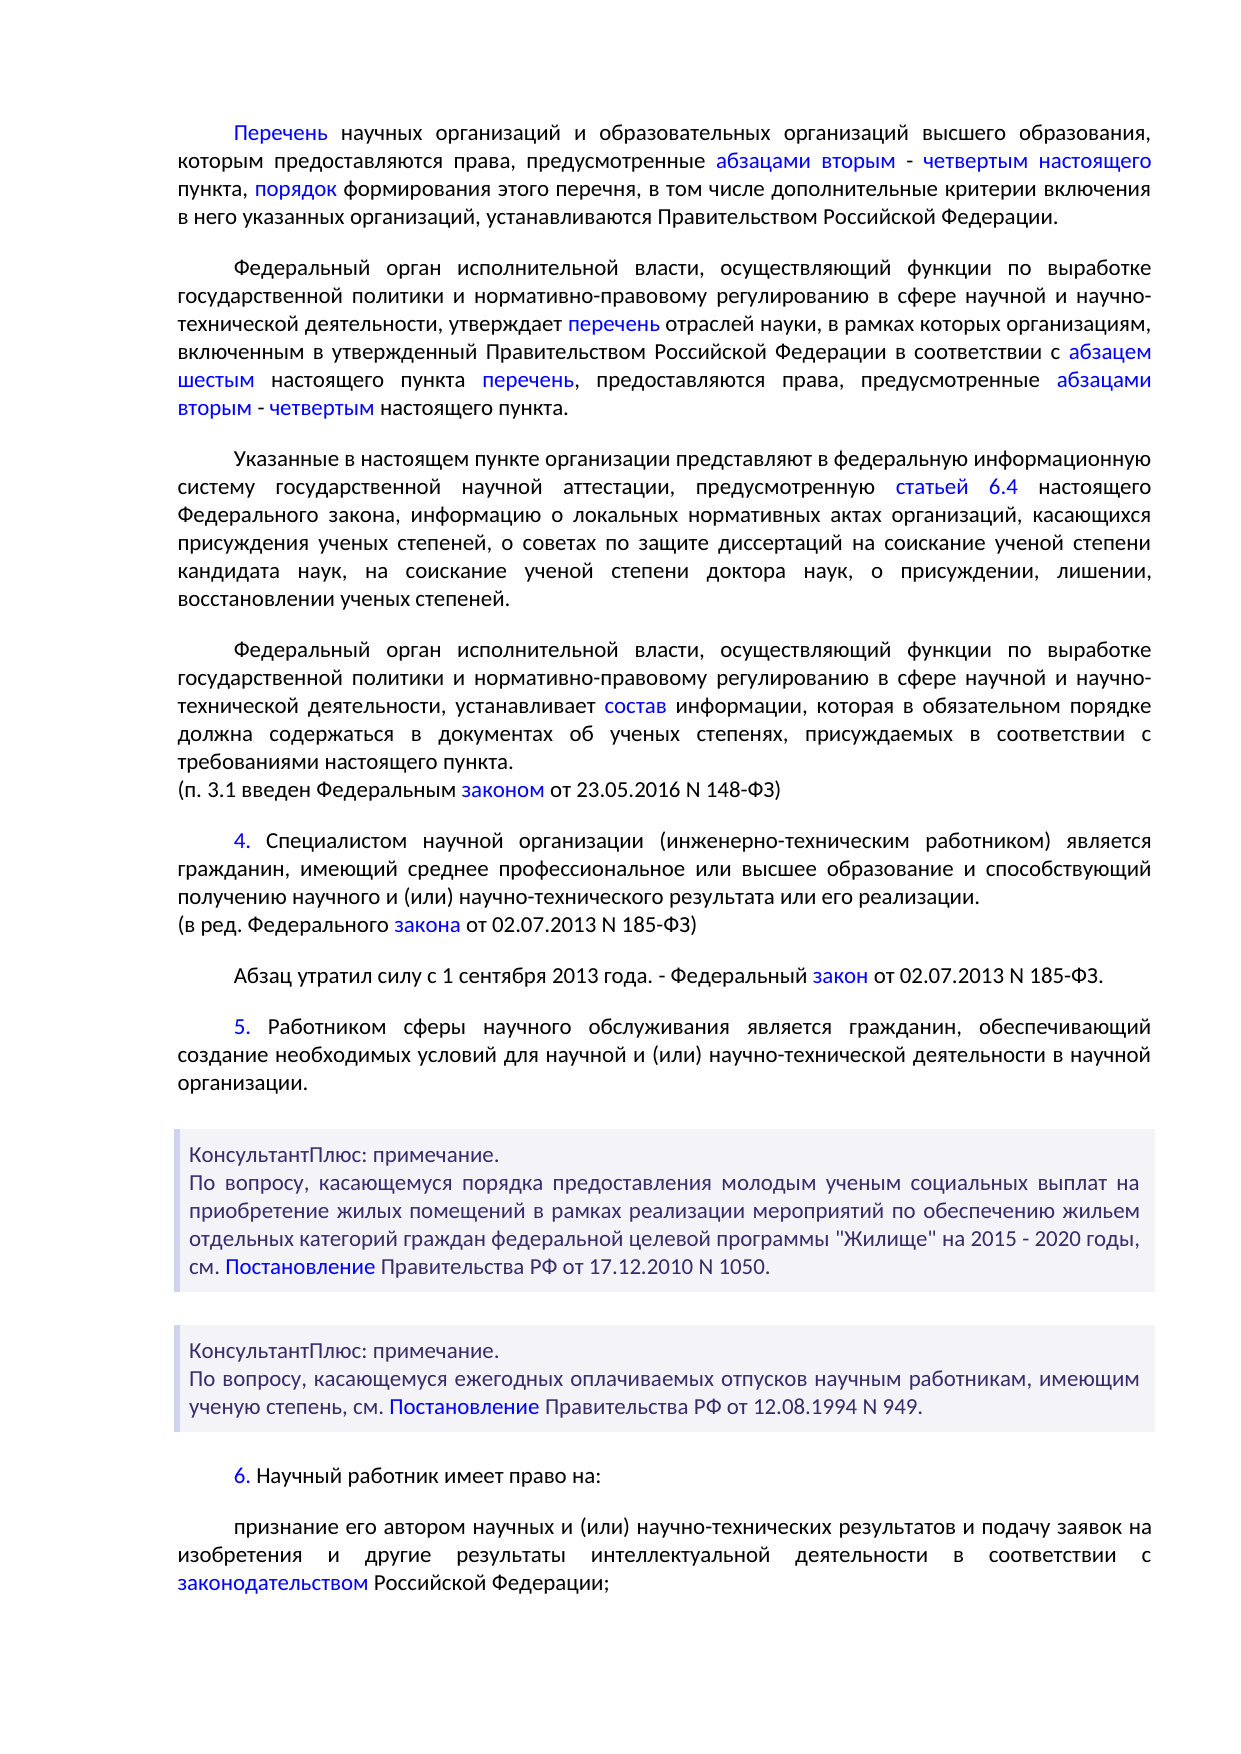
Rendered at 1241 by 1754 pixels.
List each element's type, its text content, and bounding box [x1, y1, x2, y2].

text 5. Работником сферы научного обслуживания является гражданин, обеспечивающий создание необходимых условий для научной и (или) научно-технической деятельности в научной организации. [177, 1012, 1152, 1096]
text 6. Научный работник имеет право на: [177, 1461, 1152, 1489]
text признание его автором научных и (или) научно-технических результатов и подачу заявок на изобретения и другие результаты интеллектуальной деятельности в соответствии с законодательством Российской Федерации; [177, 1512, 1152, 1596]
text Федеральный орган исполнительной власти, осуществляющий функции по выработке государственной политики и нормативно-правовому регулированию в сфере научной и научно-технической деятельности, утверждает перечень отраслей науки, в рамках которых организациям, включенным в утвержденный Правительством Российской Федерации в соответствии с абзацем шестым настоящего пункта перечень, предоставляются права, предусмотренные абзацами вторым - четвертым настоящего пункта. [177, 253, 1152, 421]
text (в ред. Федерального закона от 02.07.2013 N 185-ФЗ) [177, 910, 1152, 938]
table_header КонсультантПлюс: примечание. По вопросу, касающемуся ежегодных оплачиваемых отпусков научным работникам, имеющим ученую степень, см. Постановление Правительства РФ от 12.08.1994 N 949. [180, 1325, 1149, 1432]
text 4. Специалистом научной организации (инженерно-техническим работником) является гражданин, имеющий среднее профессиональное или высшее образование и способствующий получению научного и (или) научно-технического результата или его реализации. [177, 826, 1152, 910]
text (п. 3.1 введен Федеральным законом от 23.05.2016 N 148-ФЗ) [177, 775, 1152, 803]
text Федеральный орган исполнительной власти, осуществляющий функции по выработке государственной политики и нормативно-правовому регулированию в сфере научной и научно-технической деятельности, устанавливает состав информации, которая в обязательном порядке должна содержаться в документах об ученых степенях, присуждаемых в соответствии с требованиями настоящего пункта. [177, 635, 1152, 775]
text Абзац утратил силу с 1 сентября 2013 года. - Федеральный закон от 02.07.2013 N 185-ФЗ. [177, 961, 1152, 989]
table_header КонсультантПлюс: примечание. По вопросу, касающемуся порядка предоставления молодым ученым социальных выплат на приобретение жилых помещений в рамках реализации мероприятий по обеспечению жильем отдельных категорий граждан федеральной целевой программы "Жилище" на 2015 - 2020 годы, см. Постановление Правительства РФ от 17.12.2010 N 1050. [180, 1129, 1149, 1292]
text Перечень научных организаций и образовательных организаций высшего образования, которым предоставляются права, предусмотренные абзацами вторым - четвертым настоящего пункта, порядок формирования этого перечня, в том числе дополнительные критерии включения в него указанных организаций, устанавливаются Правительством Российской Федерации. [177, 118, 1152, 230]
text Указанные в настоящем пункте организации представляют в федеральную информационную систему государственной научной аттестации, предусмотренную статьей 6.4 настоящего Федерального закона, информацию о локальных нормативных актах организаций, касающихся присуждения ученых степеней, о советах по защите диссертаций на соискание ученой степени кандидата наук, на соискание ученой степени доктора наук, о присуждении, лишении, восстановлении ученых степеней. [177, 444, 1152, 612]
